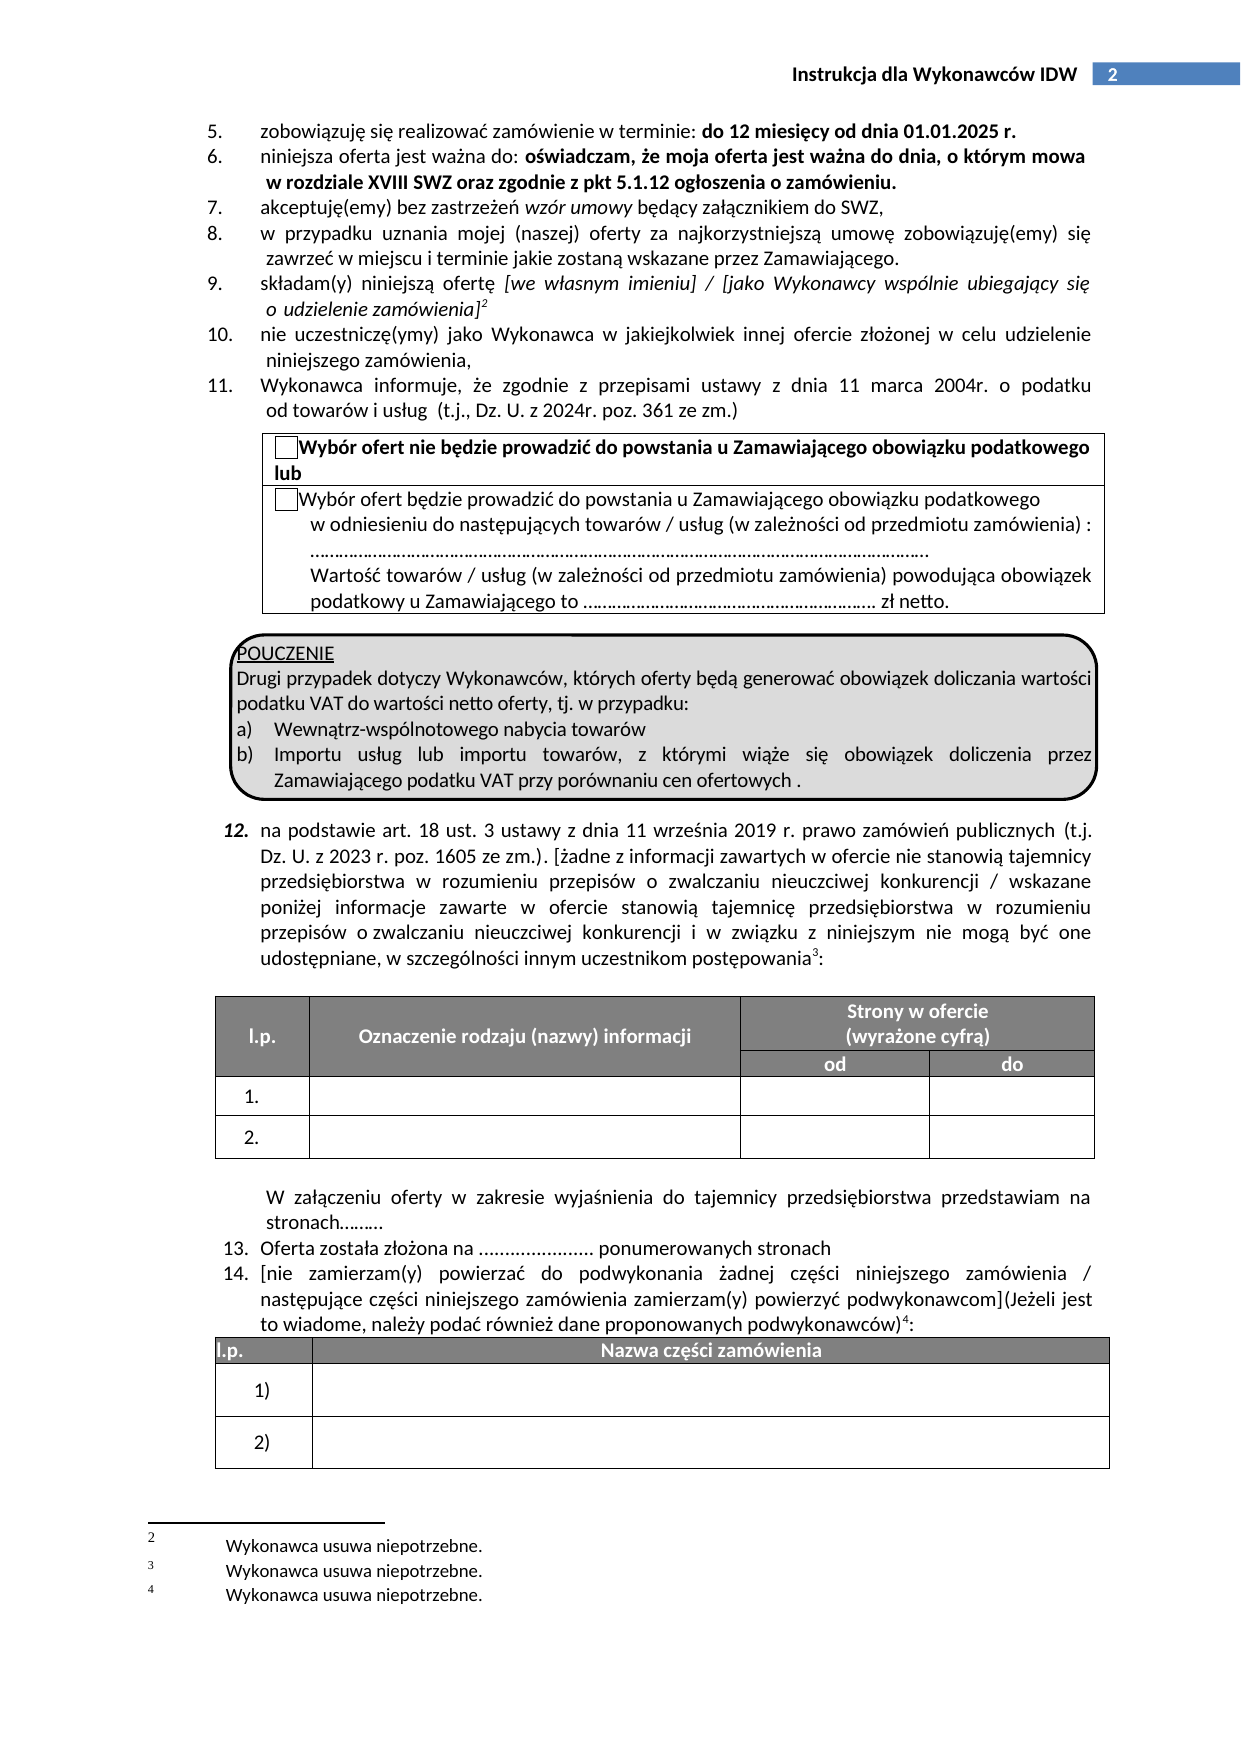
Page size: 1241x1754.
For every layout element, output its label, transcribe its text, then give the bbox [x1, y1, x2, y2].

list Wykonawca informuje, że zgodnie z przepisami ustawy z dnia 11 marca 2004r. o podatku od towarów i usług (t.j., Dz. U. z 2024r. poz. 361 ze zm.) [207, 372, 1092, 423]
table_cell [313, 1417, 1109, 1468]
list niniejsza oferta jest ważna do: oświadczam, że moja oferta jest ważna do dnia, o którym mowa w rozdziale XVIII SWZ oraz zgodnie z pkt 5.1.12 ogłoszenia o zamówieniu. [207, 143, 1092, 194]
table_cell [216, 1077, 309, 1114]
list Wewnątrz-wspólnotowego nabycia towarów [236, 716, 1092, 741]
text Drugi przypadek dotyczy Wykonawców, których oferty będą generować obowiązek doliczania wartości podatku VAT do wartości netto oferty, tj. w przypadku: [236, 665, 1092, 716]
text POUCZENIE [236, 640, 1092, 665]
list [nie zamierzam(y) powierzać do podwykonania żadnej części niniejszego zamówienia / następujące części niniejszego zamówienia zamierzam(y) powierzyć podwykonawcom](Jeżeli jest to wiadome, należy podać również dane proponowanych podwykonawców): [223, 1260, 1092, 1337]
table_cell [741, 1116, 929, 1158]
table_cell [310, 1077, 740, 1114]
table_cell [310, 1116, 740, 1158]
table_cell do [930, 1051, 1094, 1076]
table_header l.p. [216, 1338, 312, 1363]
table_header l.p. [216, 997, 309, 1076]
table_header Oznaczenie rodzaju (nazwy) informacji [310, 997, 740, 1076]
list akceptuję(emy) bez zastrzeżeń wzór umowy będący załącznikiem do SWZ, [207, 194, 1092, 220]
list składam(y) niniejszą ofertę [we własnym imieniu] / [jako Wykonawcy wspólnie ubiegający się o udzielenie zamówienia] [207, 271, 1092, 321]
table_cell [930, 1077, 1094, 1114]
table_cell [741, 1077, 929, 1114]
table_cell [313, 1364, 1109, 1416]
list Oferta została złożona na ...................... ponumerowanych stronach [223, 1235, 1092, 1260]
table_cell [930, 1116, 1094, 1158]
text W załączeniu oferty w zakresie wyjaśnienia do tajemnicy przedsiębiorstwa przedstawiam na stronach……… [266, 1184, 1092, 1235]
list w przypadku uznania mojej (naszej) oferty za najkorzystniejszą umowę zobowiązuję(emy) się zawrzeć w miejscu i terminie jakie zostaną wskazane przez Zamawiającego. [207, 220, 1092, 271]
table_cell od [741, 1051, 929, 1076]
table_cell [216, 1417, 312, 1468]
list zobowiązuję się realizować zamówienie w terminie: do 12 miesięcy od dnia 01.01.2025 r. [207, 118, 1092, 143]
table_cell Wybór ofert będzie prowadzić do powstania u Zamawiającego obowiązku podatkowego w odniesieniu do następujących towarów / usług (w zależności od przedmiotu zamówienia) : ………………………………………………………………………………………………………………… Wartość towarów / usług (w zależności od przedmiotu zamówienia) powodująca obowiązek podatkowy u Zamawiającego to ……………………………………………………. zł netto. [263, 486, 1104, 613]
list nie uczestniczę(ymy) jako Wykonawca w jakiejkolwiek innej ofercie złożonej w celu udzielenie niniejszego zamówienia, [207, 321, 1092, 372]
list Importu usług lub importu towarów, z którymi wiąże się obowiązek doliczenia przez Zamawiającego podatku VAT przy porównaniu cen ofertowych . [236, 741, 1092, 792]
table_header Strony w ofercie (wyrażone cyfrą) [741, 997, 1094, 1050]
table_cell [216, 1116, 309, 1158]
table_cell [216, 1364, 312, 1416]
table_header Nazwa części zamówienia [313, 1338, 1109, 1363]
table_header Wybór ofert nie będzie prowadzić do powstania u Zamawiającego obowiązku podatkowego lub [263, 434, 1104, 485]
list na podstawie art. 18 ust. 3 ustawy z dnia 11 września 2019 r. prawo zamówień publicznych (t.j. Dz. U. z 2023 r. poz. 1605 ze zm.). [żadne z informacji zawartych w ofercie nie stanowią tajemnicy przedsiębiorstwa w rozumieniu przepisów o zwalczaniu nieuczciwej konkurencji / wskazane poniżej informacje zawarte w ofercie stanowią tajemnicę przedsiębiorstwa w rozumieniu przepisów o zwalczaniu nieuczciwej konkurencji i w związku z niniejszym nie mogą być one udostępniane, w szczególności innym uczestnikom postępowania: [223, 818, 1092, 970]
